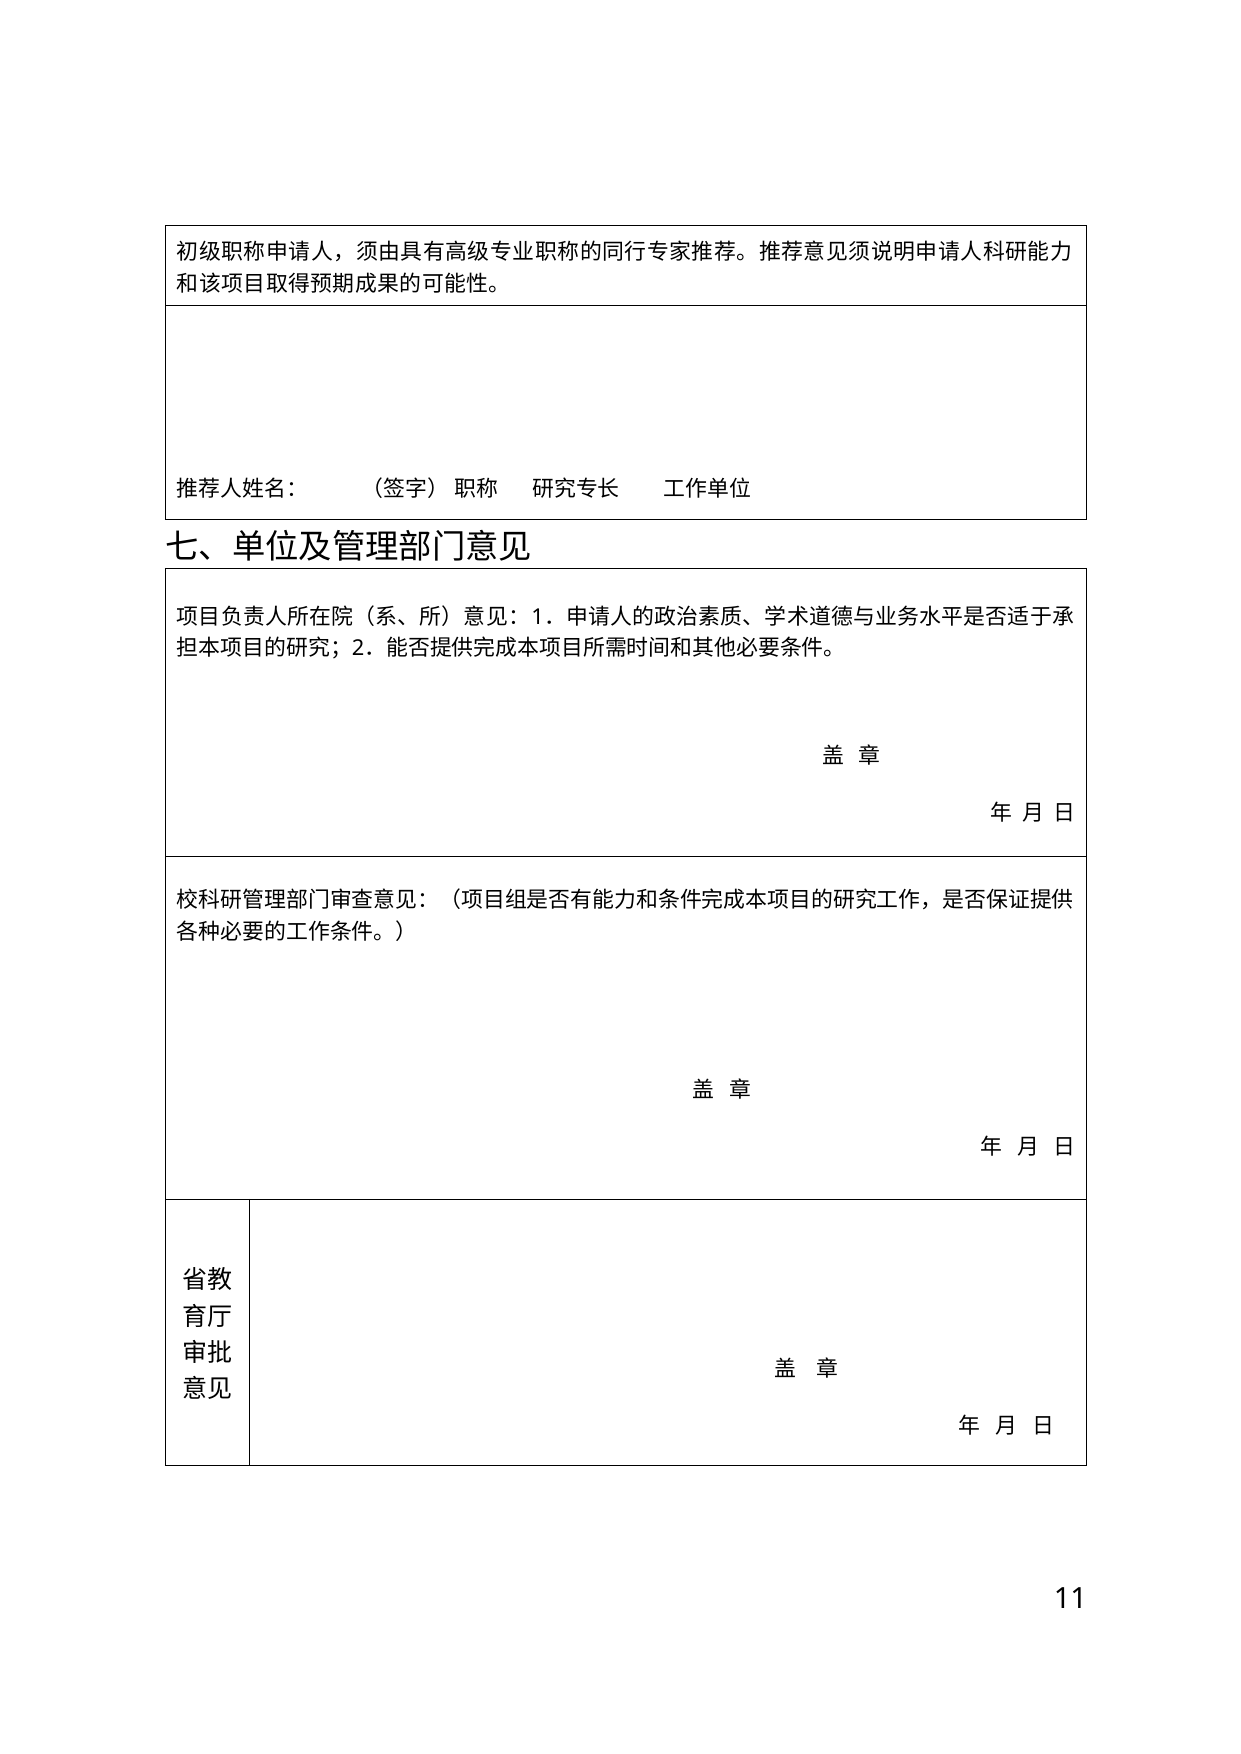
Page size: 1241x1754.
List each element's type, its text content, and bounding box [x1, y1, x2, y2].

table_header 项目负责人所在院（系、所）意见：1．申请人的政治素质、学术道德与业务水平是否适于承担本项目的研究；2．能否提供完成本项目所需时间和其他必要条件。 盖 章 年 月 日 [166, 569, 1086, 856]
text 七、单位及管理部门意见 [165, 520, 1087, 568]
table_cell 校科研管理部门审查意见：（项目组是否有能力和条件完成本项目的研究工作，是否保证提供各种必要的工作条件。） 盖 章 年 月 日 [166, 857, 1086, 1199]
table_cell 推荐人姓名： （签字） 职称 研究专长 工作单位 [166, 306, 1086, 518]
table_cell 省教育厅审批意见 [166, 1200, 249, 1465]
table_cell 盖 章 年 月 日 [250, 1200, 1086, 1465]
table_header 初级职称申请人，须由具有高级专业职称的同行专家推荐。推荐意见须说明申请人科研能力和该项目取得预期成果的可能性。 [166, 226, 1086, 305]
